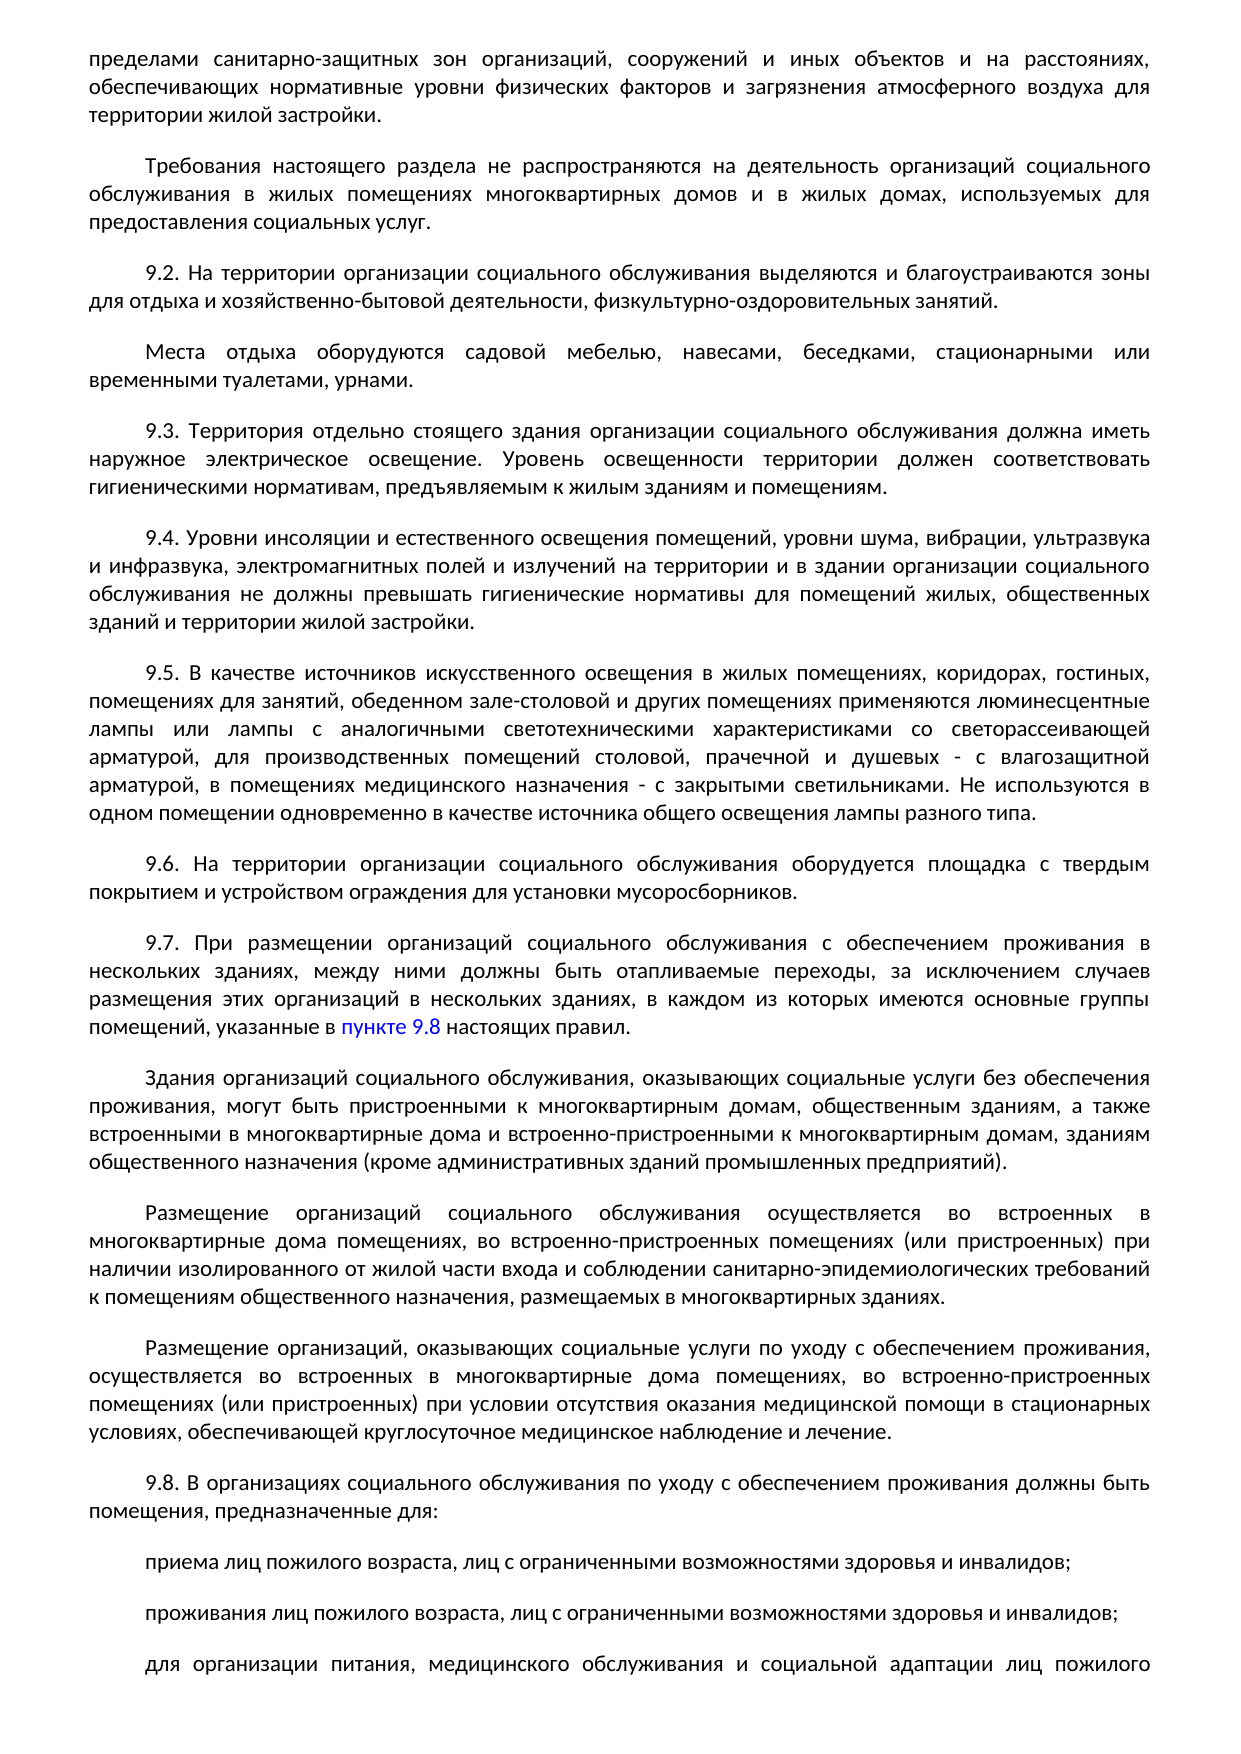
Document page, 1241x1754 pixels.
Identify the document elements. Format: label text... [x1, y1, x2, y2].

text приема лиц пожилого возраста, лиц с ограниченными возможностями здоровья и инвалидов; [89, 1547, 1152, 1575]
text Требования настоящего раздела не распространяются на деятельность организаций социального обслуживания в жилых помещениях многоквартирных домов и в жилых домах, используемых для предоставления социальных услуг. [89, 151, 1152, 235]
text Размещение организаций социального обслуживания осуществляется во встроенных в многоквартирные дома помещениях, во встроенно-пристроенных помещениях (или пристроенных) при наличии изолированного от жилой части входа и соблюдении санитарно-эпидемиологических требований к помещениям общественного назначения, размещаемых в многоквартирных зданиях. [89, 1198, 1152, 1310]
text 9.5. В качестве источников искусственного освещения в жилых помещениях, коридорах, гостиных, помещениях для занятий, обеденном зале-столовой и других помещениях применяются люминесцентные лампы или лампы с аналогичными светотехническими характеристиками со светорассеивающей арматурой, для производственных помещений столовой, прачечной и душевых - с влагозащитной арматурой, в помещениях медицинского назначения - с закрытыми светильниками. Не используются в одном помещении одновременно в качестве источника общего освещения лампы разного типа. [89, 658, 1152, 826]
text Размещение организаций, оказывающих социальные услуги по уходу с обеспечением проживания, осуществляется во встроенных в многоквартирные дома помещениях, во встроенно-пристроенных помещениях (или пристроенных) при условии отсутствия оказания медицинской помощи в стационарных условиях, обеспечивающей круглосуточное медицинское наблюдение и лечение. [89, 1333, 1152, 1445]
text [89, 1649, 1152, 1677]
text 9.4. Уровни инсоляции и естественного освещения помещений, уровни шума, вибрации, ультразвука и инфразвука, электромагнитных полей и излучений на территории и в здании организации социального обслуживания не должны превышать гигиенические нормативы для помещений жилых, общественных зданий и территории жилой застройки. [89, 523, 1152, 635]
text проживания лиц пожилого возраста, лиц с ограниченными возможностями здоровья и инвалидов; [89, 1598, 1152, 1626]
text 9.6. На территории организации социального обслуживания оборудуется площадка с твердым покрытием и устройством ограждения для установки мусоросборников. [89, 849, 1152, 905]
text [89, 44, 1152, 128]
text Здания организаций социального обслуживания, оказывающих социальные услуги без обеспечения проживания, могут быть пристроенными к многоквартирным домам, общественным зданиям, а также встроенными в многоквартирные дома и встроенно-пристроенными к многоквартирным домам, зданиям общественного назначения (кроме административных зданий промышленных предприятий). [89, 1063, 1152, 1175]
text 9.3. Территория отдельно стоящего здания организации социального обслуживания должна иметь наружное электрическое освещение. Уровень освещенности территории должен соответствовать гигиеническими нормативам, предъявляемым к жилым зданиям и помещениям. [89, 416, 1152, 500]
text 9.7. При размещении организаций социального обслуживания с обеспечением проживания в нескольких зданиях, между ними должны быть отапливаемые переходы, за исключением случаев размещения этих организаций в нескольких зданиях, в каждом из которых имеются основные группы помещений, указанные в пункте 9.8 настоящих правил. [89, 928, 1152, 1040]
text 9.8. В организациях социального обслуживания по уходу с обеспечением проживания должны быть помещения, предназначенные для: [89, 1468, 1152, 1524]
text 9.2. На территории организации социального обслуживания выделяются и благоустраиваются зоны для отдыха и хозяйственно-бытовой деятельности, физкультурно-оздоровительных занятий. [89, 258, 1152, 314]
text Места отдыха оборудуются садовой мебелью, навесами, беседками, стационарными или временными туалетами, урнами. [89, 337, 1152, 393]
